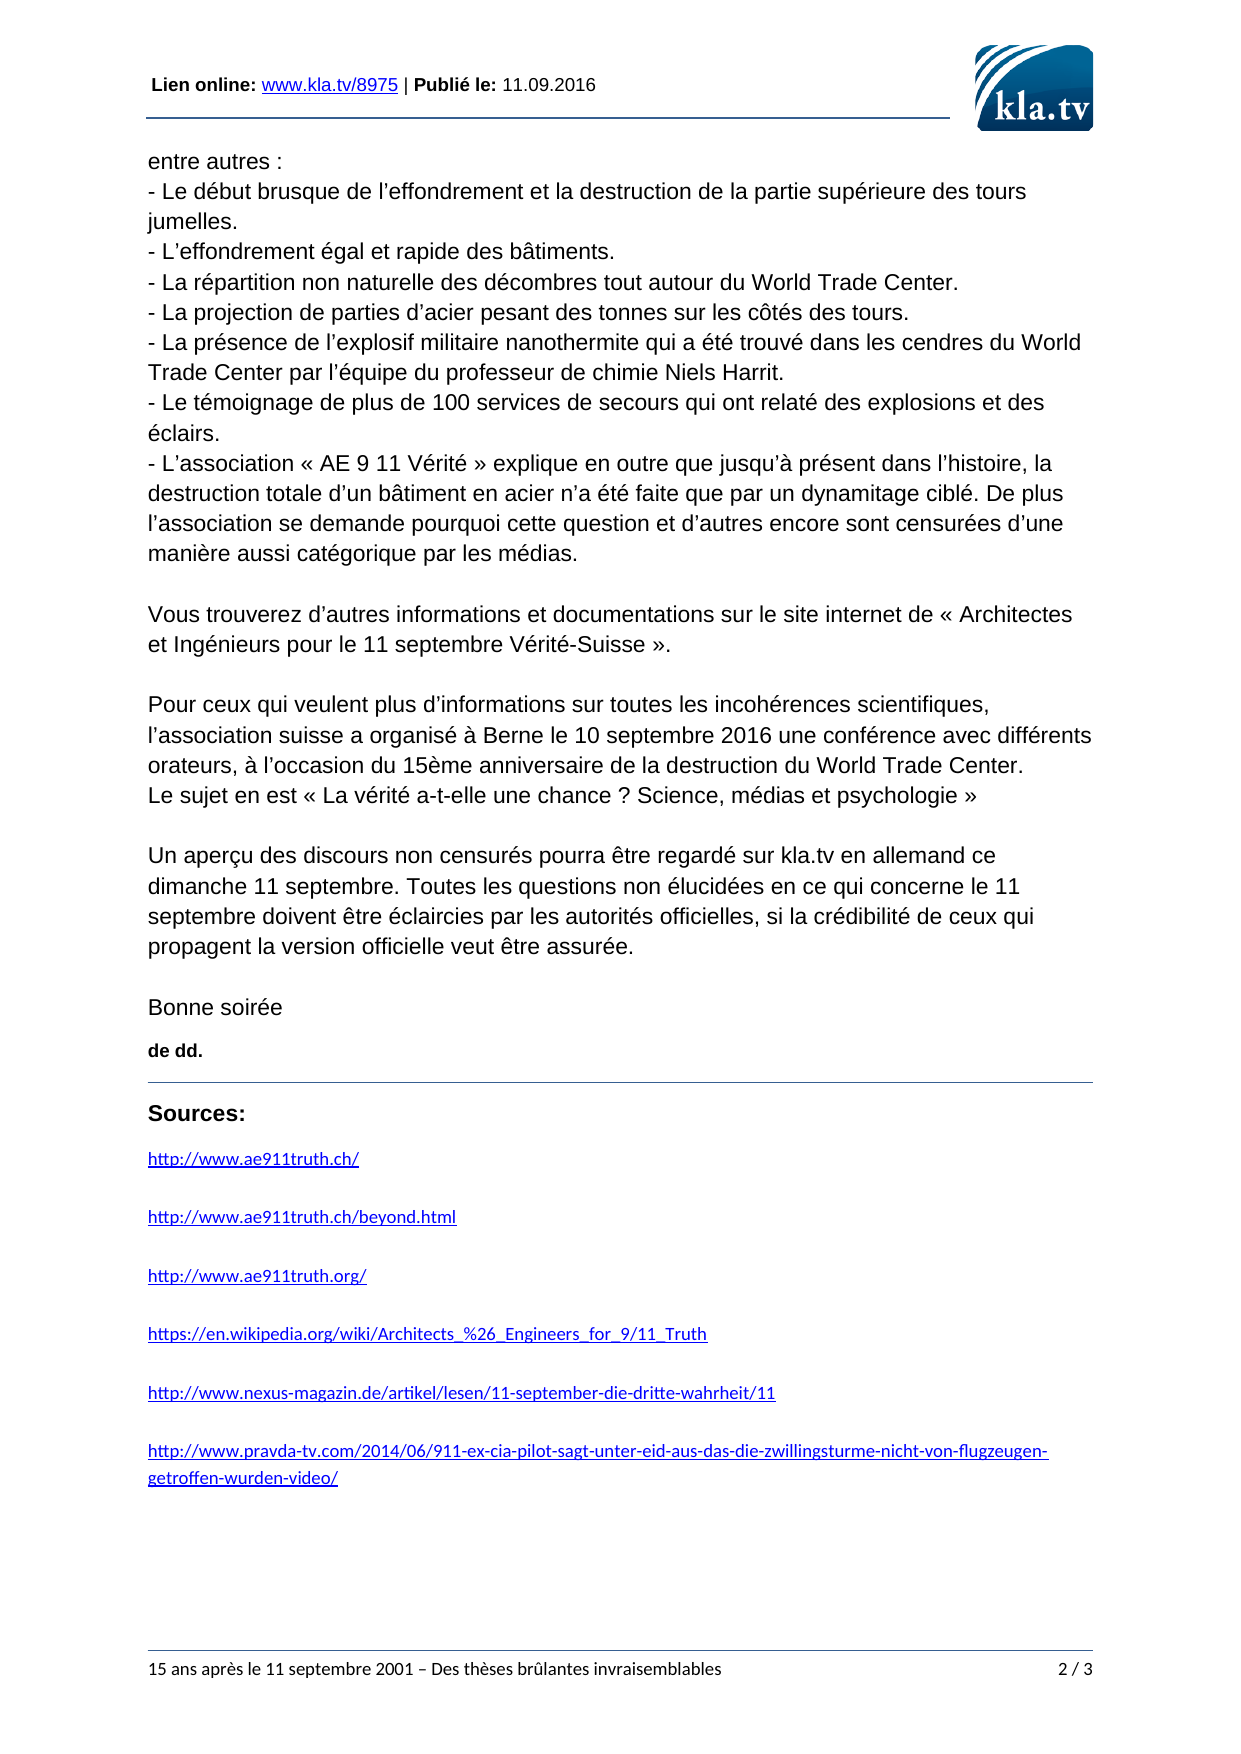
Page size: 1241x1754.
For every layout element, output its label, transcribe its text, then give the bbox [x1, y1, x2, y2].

text de dd. [148, 1040, 1093, 1062]
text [148, 148, 1093, 1020]
text Sources: [148, 1083, 1093, 1126]
text http://www.ae911truth.ch/ http://www.ae911truth.ch/beyond.html http://www.ae911truth.org/ https://en.wikipedia.org/wiki/Architects_%26_Engineers_for_9/11_Truth http://www.nexus-magazin.de/artikel/lesen/11-september-die-dritte-wahrheit/11 http://www.pravda-tv.com/2014/06/911-ex-cia-pilot-sagt-unter-eid-aus-das-die-zwillingsturme-nicht-von-flugzeugen-getroffen-wurden-video/ [148, 1147, 1093, 1489]
